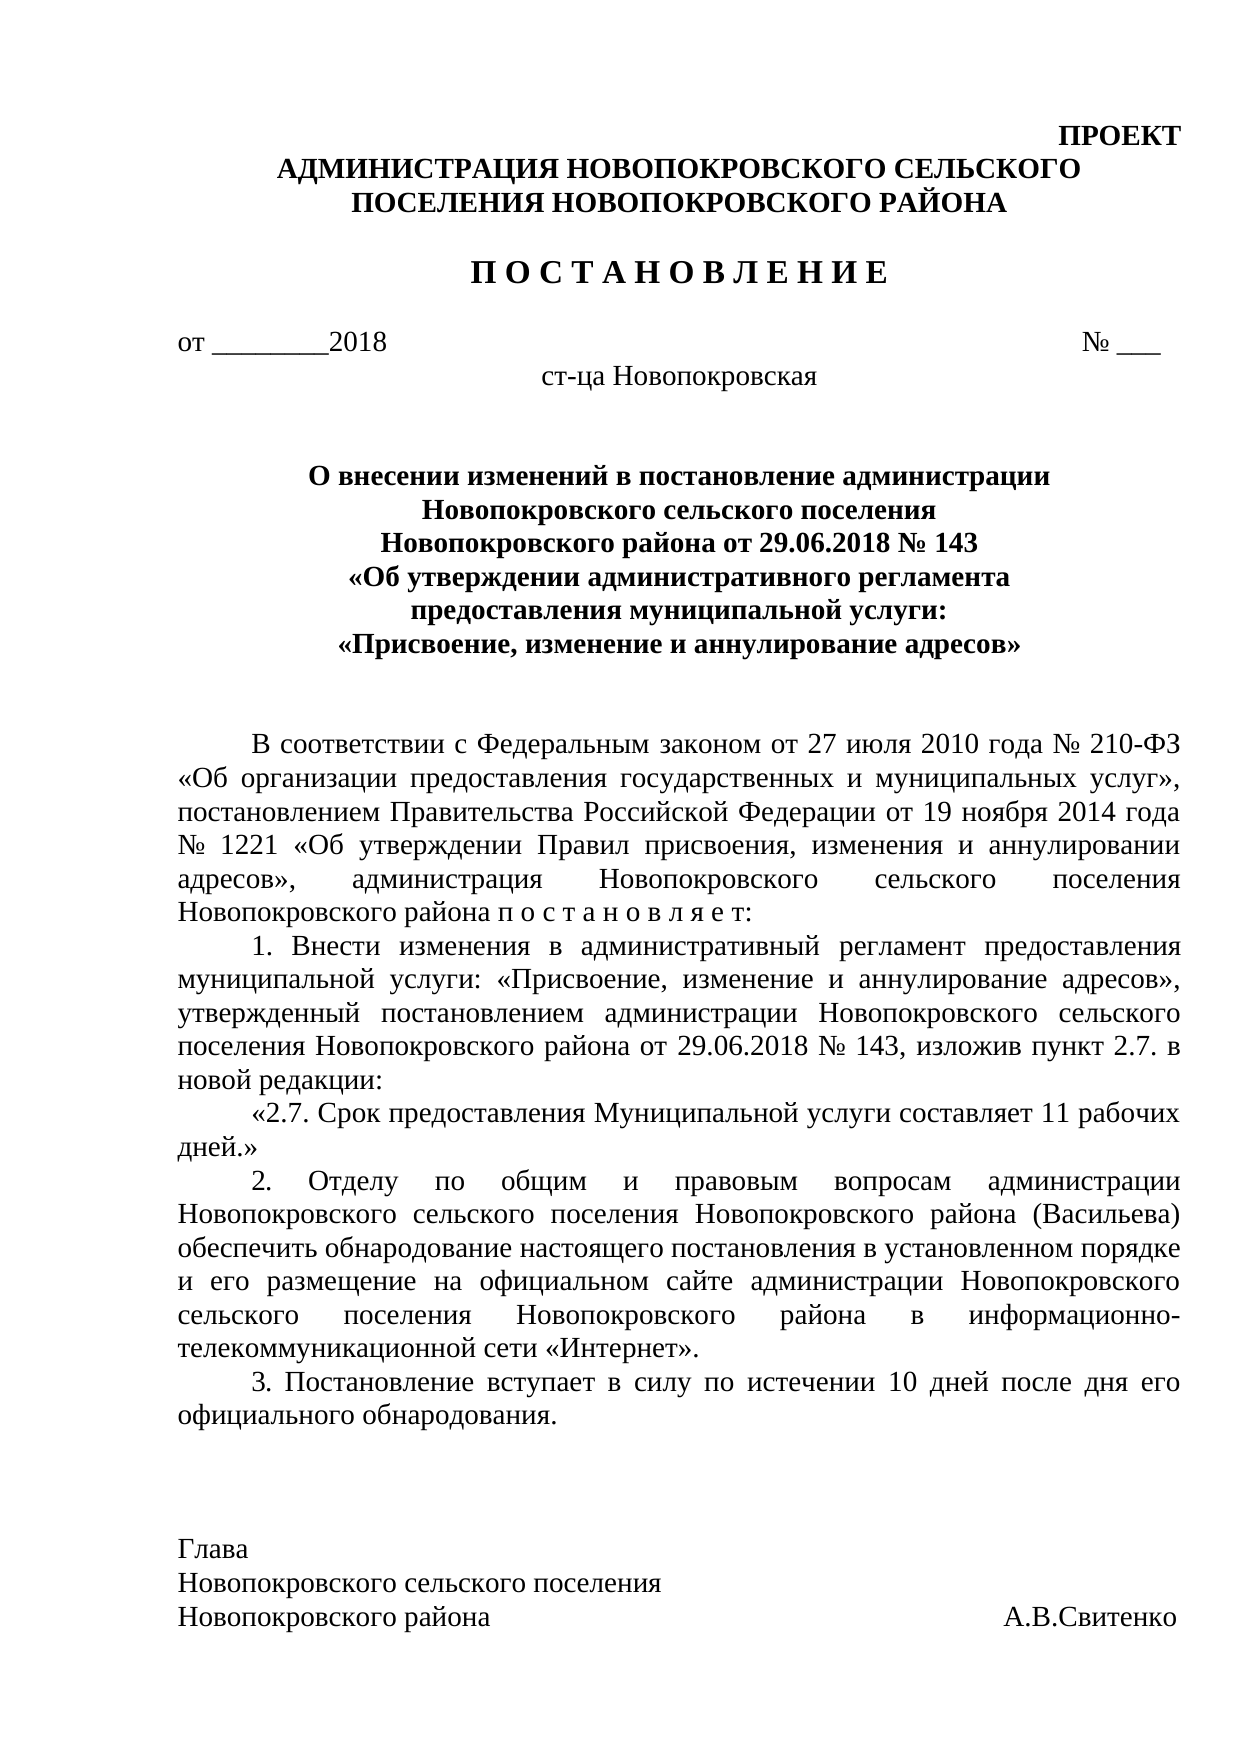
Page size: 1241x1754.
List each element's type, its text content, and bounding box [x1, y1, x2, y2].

text ст-ца Новопокровская [177, 358, 1181, 391]
text ПОСЕЛЕНИЯ НОВОПОКРОВСКОГО РАЙОНА [177, 185, 1181, 219]
text от ________2018 № ___ [177, 324, 1181, 358]
text предоставления муниципальной услуги: [177, 592, 1181, 626]
text Новопокровского района А.В.Свитенко [177, 1599, 1181, 1632]
text 1. Внести изменения в административный регламент предоставления муниципальной услуги: «Присвоение, изменение и аннулирование адресов», утвержденный постановлением администрации Новопокровского сельского поселения Новопокровского района от 29.06.2018 № 143, изложив пункт 2.7. в новой редакции: [177, 928, 1181, 1096]
text «Присвоение, изменение и аннулирование адресов» [177, 626, 1181, 659]
text 2. Отделу по общим и правовым вопросам администрации Новопокровского сельского поселения Новопокровского района (Васильева) обеспечить обнародование настоящего постановления в установленном порядке и его размещение на официальном сайте администрации Новопокровского сельского поселения Новопокровского района в информационно-телекоммуникационной сети «Интернет». [177, 1163, 1181, 1364]
text Новопокровского сельского поселения [177, 492, 1181, 525]
text В соответствии с Федеральным законом от 27 июля 2010 года № 210-ФЗ «Об организации предоставления государственных и муниципальных услуг», постановлением Правительства Российской Федерации от 19 ноября 2014 года № 1221 «Об утверждении Правил присвоения, изменения и аннулировании адресов», администрация Новопокровского сельского поселения Новопокровского района п о с т а н о в л я е т: [177, 727, 1181, 928]
text «Об утверждении административного регламента [177, 559, 1181, 592]
text П О С Т А Н О В Л Е Н И Е [177, 252, 1181, 291]
text 3. Постановление вступает в силу по истечении 10 дней после дня его официального обнародования. [177, 1364, 1181, 1431]
text Глава [177, 1532, 1181, 1565]
text АДМИНИСТРАЦИЯ НОВОПОКРОВСКОГО СЕЛЬСКОГО [177, 152, 1181, 185]
text Новопокровского района от 29.06.2018 № 143 [177, 525, 1181, 559]
text Новопокровского сельского поселения [177, 1565, 1181, 1599]
text О внесении изменений в постановление администрации [177, 458, 1181, 492]
text ПРОЕКТ [177, 118, 1181, 152]
text «2.7. Срок предоставления Муниципальной услуги составляет 11 рабочих дней.» [177, 1096, 1181, 1163]
